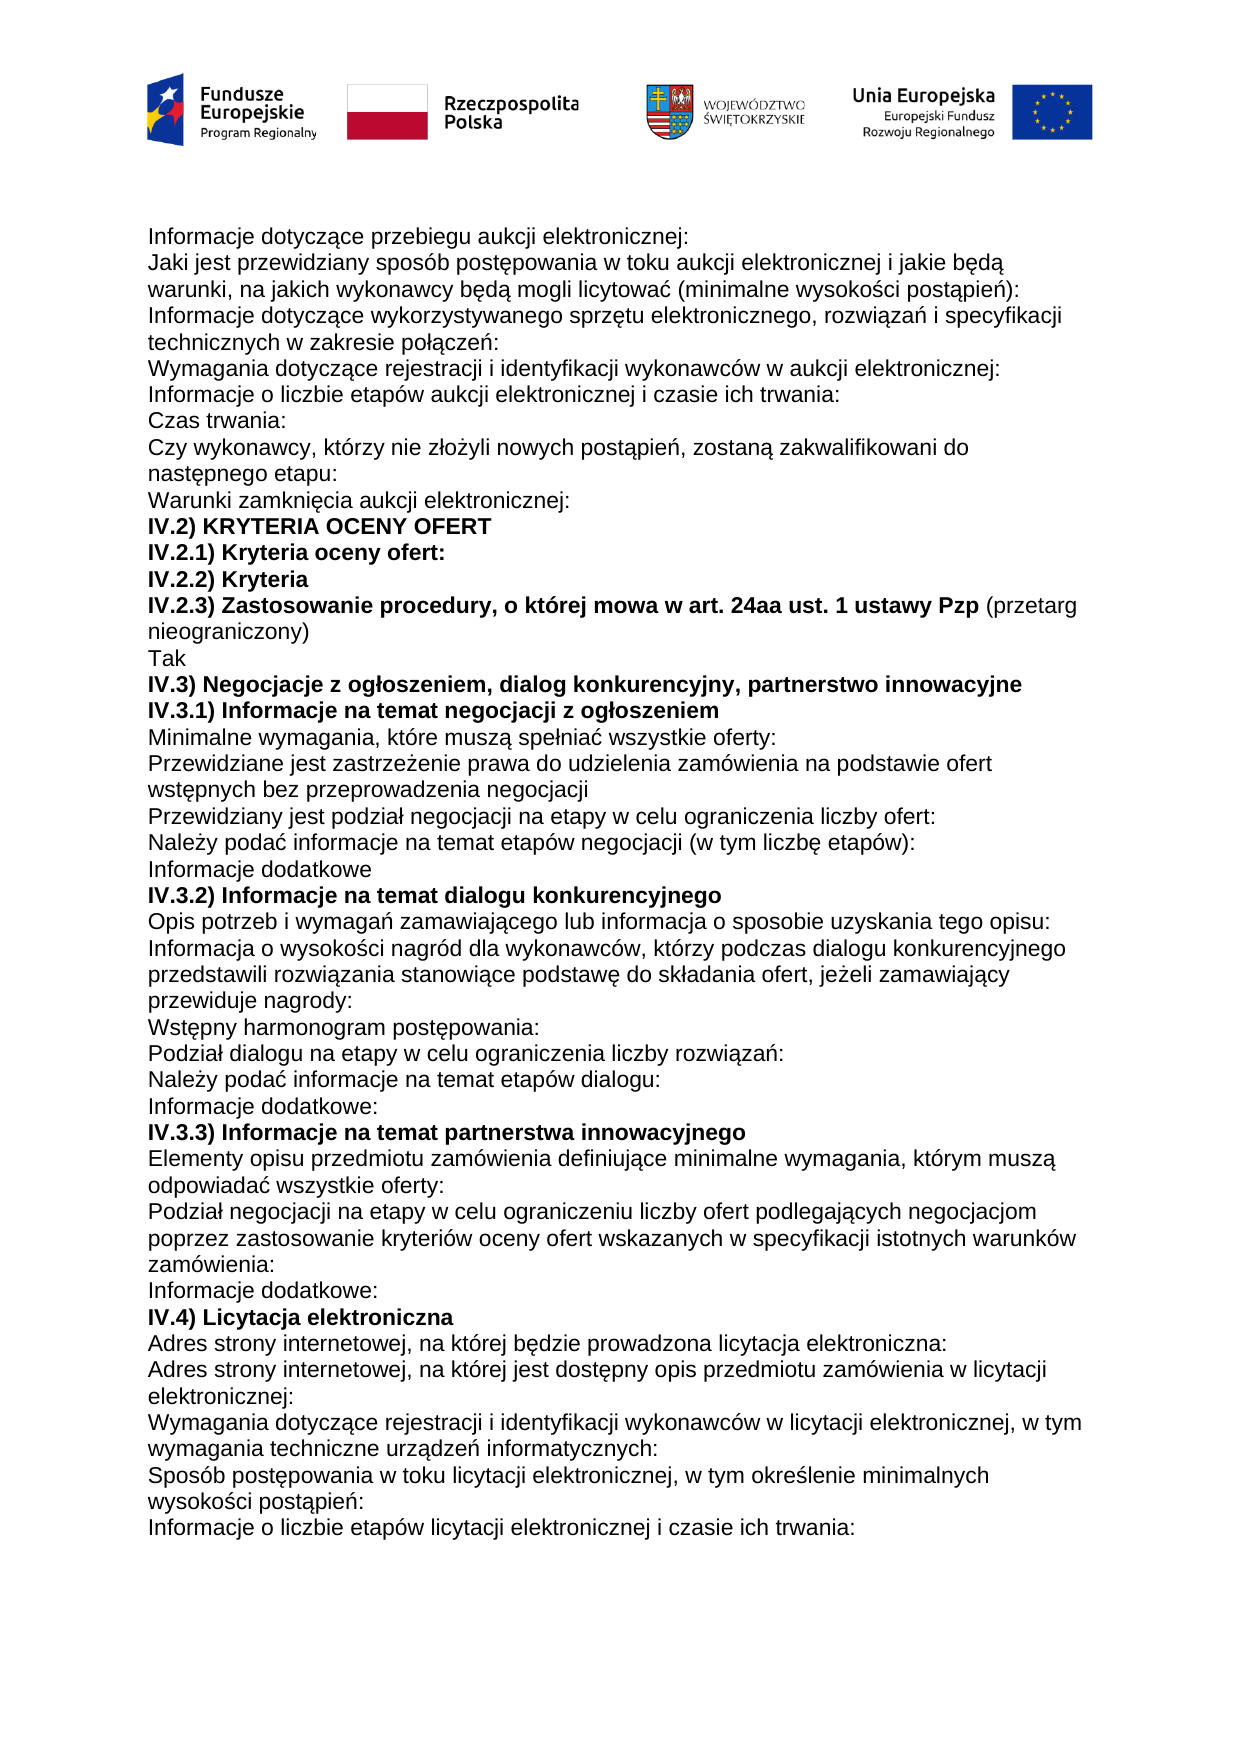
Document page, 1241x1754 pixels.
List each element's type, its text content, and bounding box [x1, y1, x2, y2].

picture [347, 73, 579, 146]
text Sposób postępowania w toku licytacji elektronicznej, w tym określenie minimalnych wysokości postąpień: [148, 1462, 1093, 1514]
picture [646, 73, 805, 146]
picture [147, 73, 317, 146]
text Wymagania dotyczące rejestracji i identyfikacji wykonawców w licytacji elektronicznej, w tym wymagania techniczne urządzeń informatycznych: [148, 1409, 1093, 1462]
text Informacje o liczbie etapów licytacji elektronicznej i czasie ich trwania: [148, 1514, 1093, 1541]
text Adres strony internetowej, na której jest dostępny opis przedmiotu zamówienia w licytacji elektronicznej: [148, 1356, 1093, 1409]
picture [853, 73, 1093, 146]
text Czas trwania: Czy wykonawcy, którzy nie złożyli nowych postąpień, zostaną zakwalifikowani do następnego etapu: Warunki zamknięcia aukcji elektronicznej: IV.2) KRYTERIA OCENY OFERT IV.2.1) Kryteria oceny ofert: IV.2.2) Kryteria IV.2.3) Zastosowanie procedury, o której mowa w art. 24aa ust. 1 ustawy Pzp (przetarg nieograniczony) Tak IV.3) Negocjacje z ogłoszeniem, dialog konkurencyjny, partnerstwo innowacyjne IV.3.1) Informacje na temat negocjacji z ogłoszeniem Minimalne wymagania, które muszą spełniać wszystkie oferty: Przewidziane jest zastrzeżenie prawa do udzielenia zamówienia na podstawie ofert wstępnych bez przeprowadzenia negocjacji Przewidziany jest podział negocjacji na etapy w celu ograniczenia liczby ofert: Należy podać informacje na temat etapów negocjacji (w tym liczbę etapów): Informacje dodatkowe IV.3.2) Informacje na temat dialogu konkurencyjnego Opis potrzeb i wymagań zamawiającego lub informacja o sposobie uzyskania tego opisu: Informacja o wysokości nagród dla wykonawców, którzy podczas dialogu konkurencyjnego przedstawili rozwiązania stanowiące podstawę do składania ofert, jeżeli zamawiający przewiduje nagrody: Wstępny harmonogram postępowania: Podział dialogu na etapy w celu ograniczenia liczby rozwiązań: Należy podać informacje na temat etapów dialogu: Informacje dodatkowe: IV.3.3) Informacje na temat partnerstwa innowacyjnego Elementy opisu przedmiotu zamówienia definiujące minimalne wymagania, którym muszą odpowiadać wszystkie oferty: Podział negocjacji na etapy w celu ograniczeniu liczby ofert podlegających negocjacjom poprzez zastosowanie kryteriów oceny ofert wskazanych w specyfikacji istotnych warunków zamówienia: Informacje dodatkowe: IV.4) Licytacja elektroniczna Adres strony internetowej, na której będzie prowadzona licytacja elektroniczna: [148, 407, 1093, 1356]
